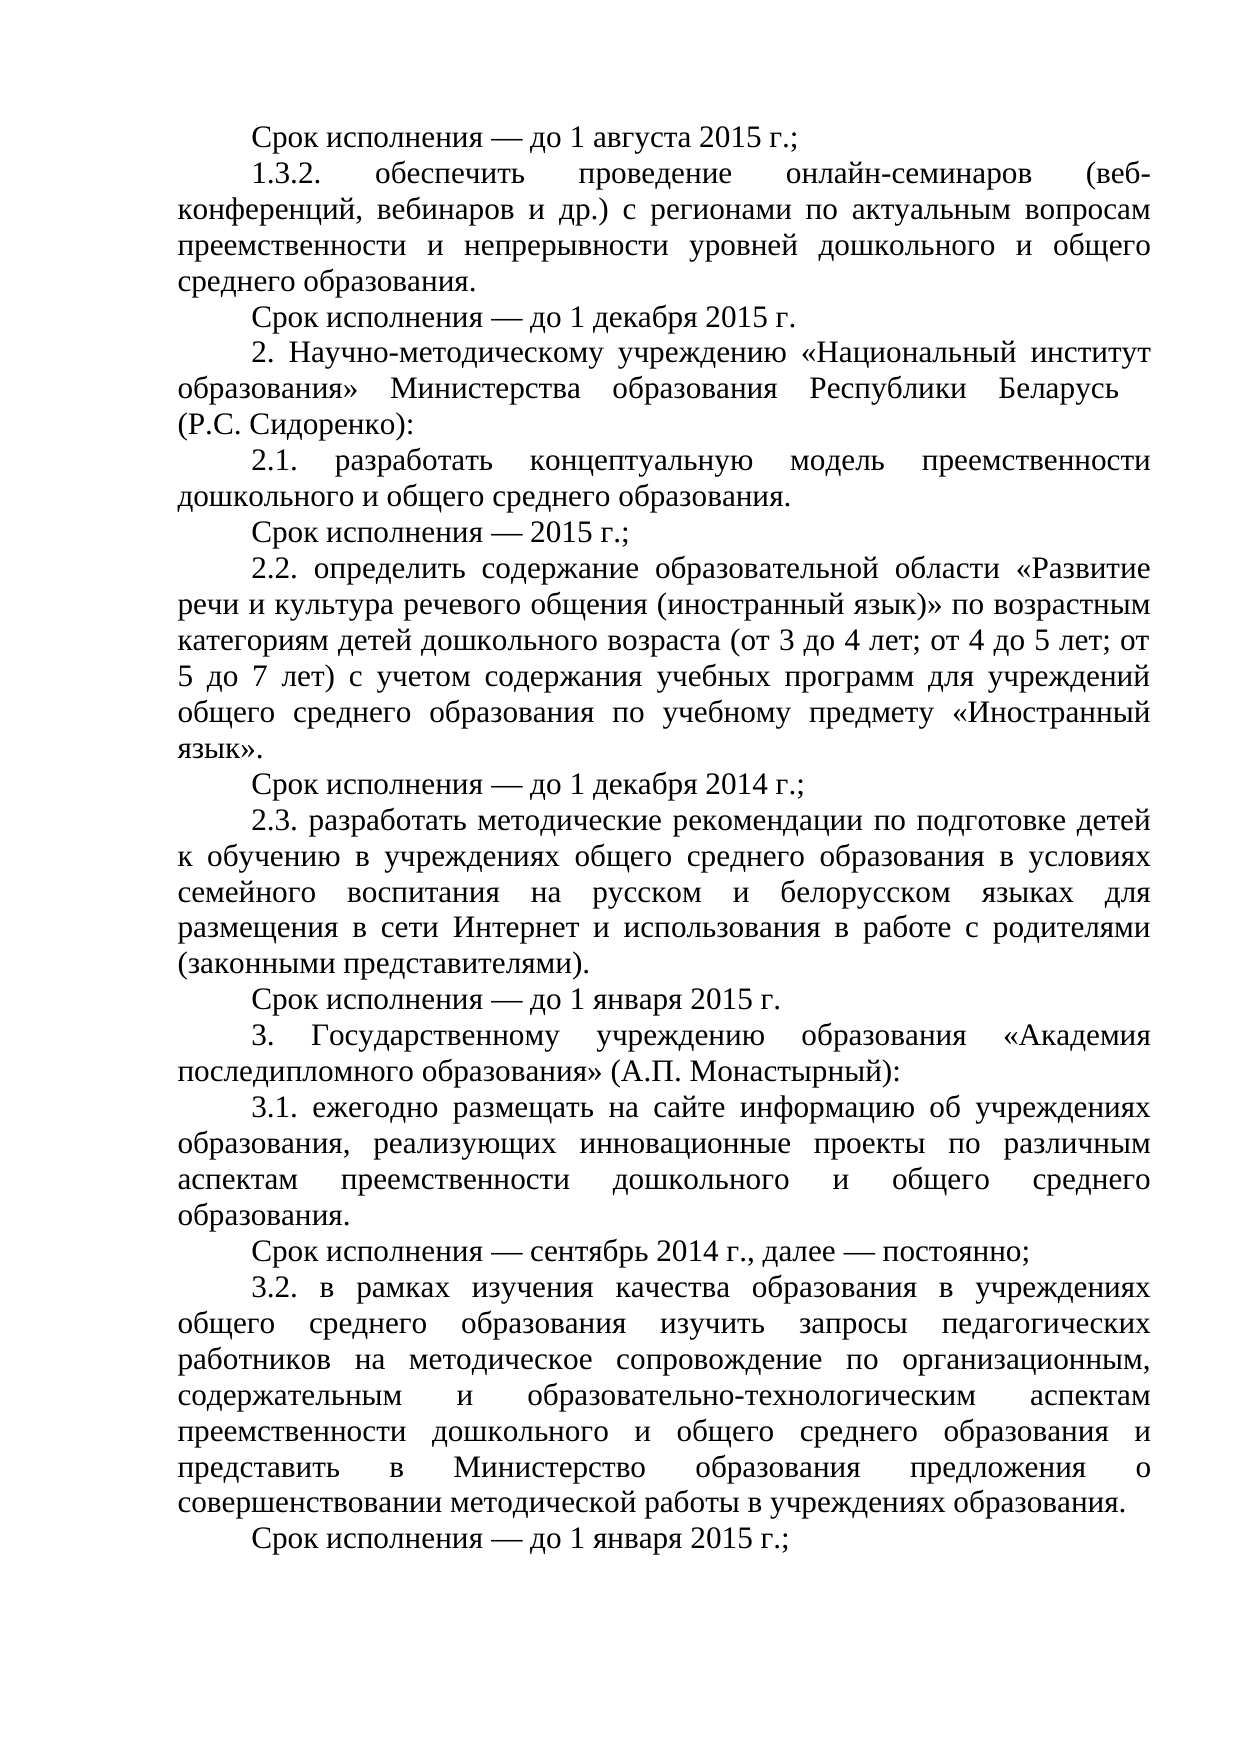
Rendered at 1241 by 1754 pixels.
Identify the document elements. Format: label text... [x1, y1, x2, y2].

text Срок исполнения — до 1 декабря 2015 г. [177, 298, 1152, 334]
text 3. Государственному учреждению образования «Академия последипломного образования» (А.П. Монастырный): [177, 1017, 1152, 1088]
text Срок исполнения — сентябрь 2014 г., далее — постоянно; [177, 1232, 1152, 1268]
text Срок исполнения — до 1 августа 2015 г.; [177, 118, 1152, 154]
text 3.1. ежегодно размещать на сайте информацию об учреждениях образования, реализующих инновационные проекты по различным аспектам преемственности дошкольного и общего среднего образования. [177, 1088, 1152, 1232]
text 2.1. разработать концептуальную модель преемственности дошкольного и общего среднего образования. [177, 442, 1152, 513]
text 1.3.2. обеспечить проведение онлайн-семинаров (веб-конференций, вебинаров и др.) с регионами по актуальным вопросам преемственности и непрерывности уровней дошкольного и общего среднего образования. [177, 154, 1152, 298]
text 2.2. определить содержание образовательной области «Развитие речи и культура речевого общения (иностранный язык)» по возрастным категориям детей дошкольного возраста (от 3 до 4 лет; от 4 до 5 лет; от 5 до 7 лет) с учетом содержания учебных программ для учреждений общего среднего образования по учебному предмету «Иностранный язык». [177, 549, 1152, 765]
text Срок исполнения — до 1 января 2015 г.; [177, 1520, 1152, 1556]
text Срок исполнения — 2015 г.; [177, 513, 1152, 549]
text 2.3. разработать методические рекомендации по подготовке детей к обучению в учреждениях общего среднего образования в условиях семейного воспитания на русском и белорусском языках для размещения в сети Интернет и использования в работе с родителями (законными представителями). [177, 801, 1152, 981]
text 2. Научно-методическому учреждению «Национальный институт образования» Министерства образования Республики Беларусь (Р.С. Сидоренко): [177, 334, 1152, 442]
text Срок исполнения — до 1 декабря 2014 г.; [177, 765, 1152, 801]
text Срок исполнения — до 1 января 2015 г. [177, 981, 1152, 1017]
text 3.2. в рамках изучения качества образования в учреждениях общего среднего образования изучить запросы педагогических работников на методическое сопровождение по организационным, содержательным и образовательно-технологическим аспектам преемственности дошкольного и общего среднего образования и представить в Министерство образования предложения о совершенствовании методической работы в учреждениях образования. [177, 1268, 1152, 1520]
